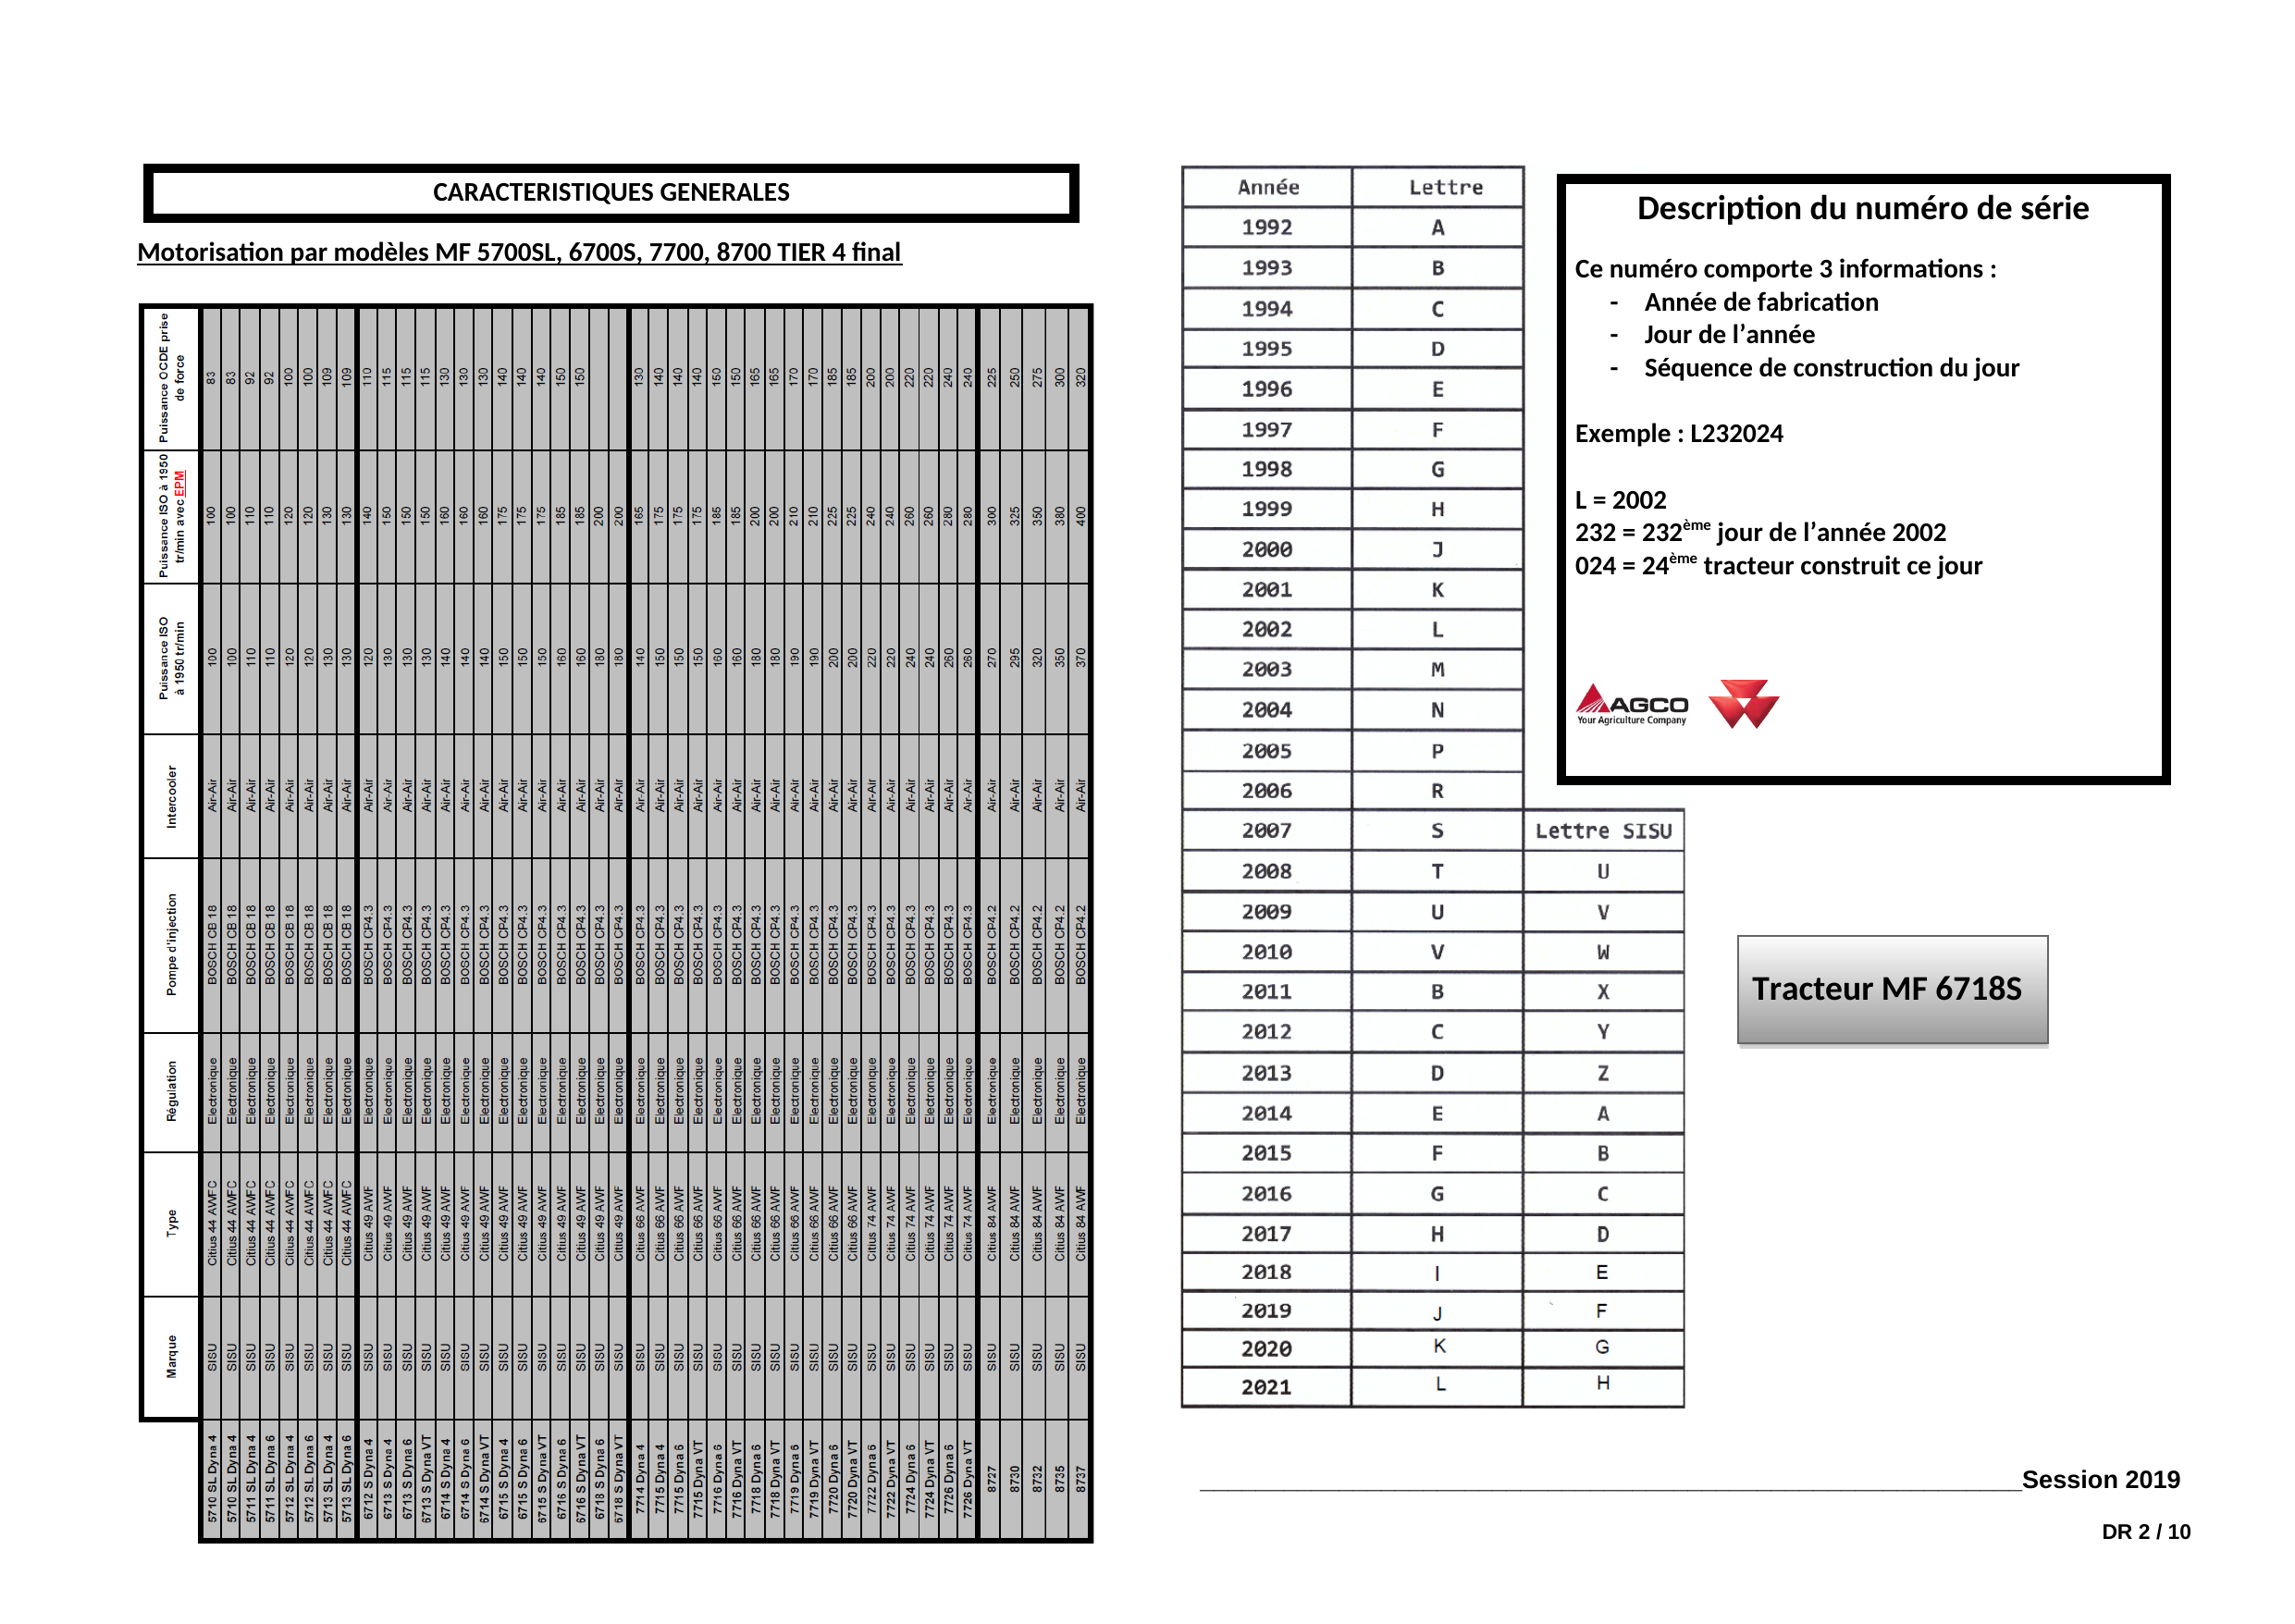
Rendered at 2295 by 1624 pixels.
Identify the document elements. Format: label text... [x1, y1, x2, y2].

text ___________________________________________________________Session 2019 [1181, 1465, 2200, 1494]
text Motorisation par modèles MF 5700SL, 6700S, 7700, 8700 TIER 4 final [137, 235, 1071, 268]
picture [1574, 680, 1690, 729]
text DR 2 / 10 [1181, 1519, 2191, 1544]
